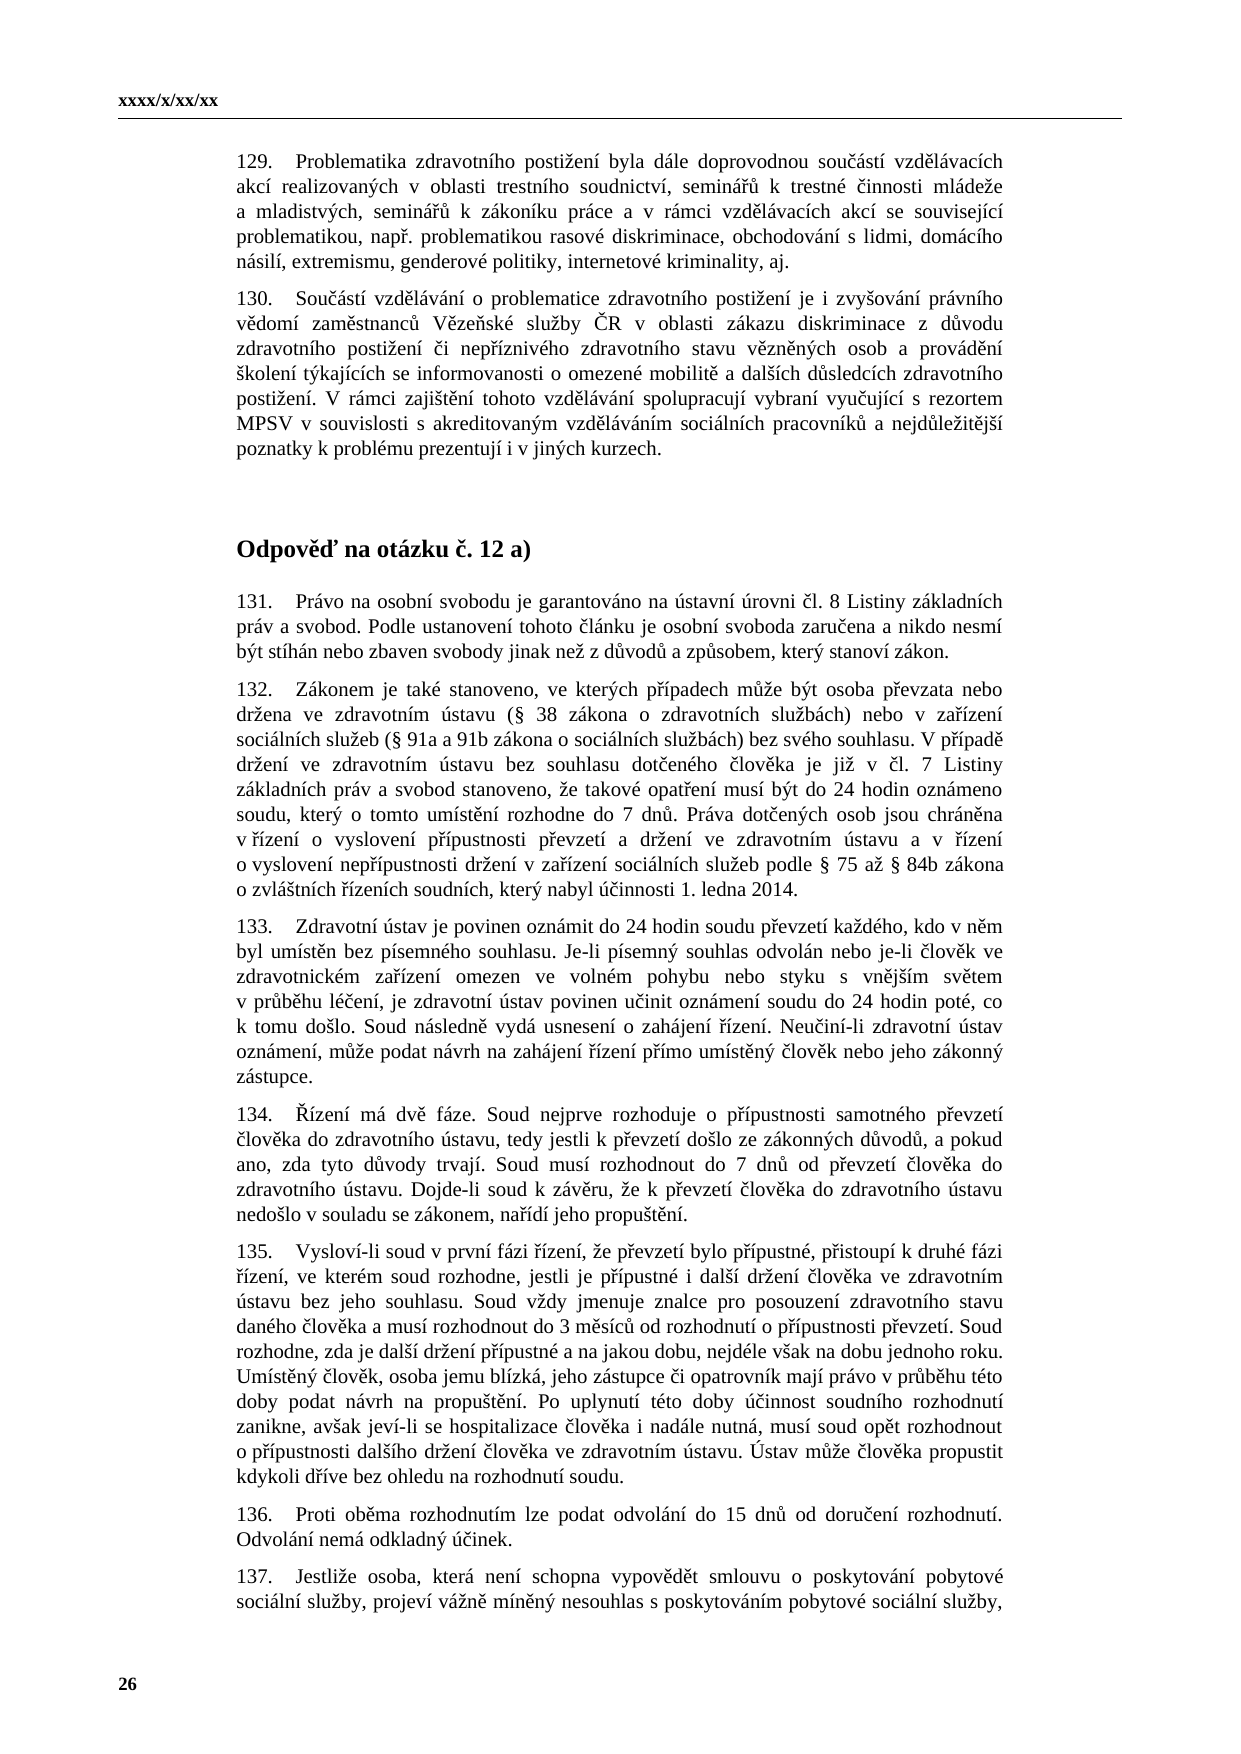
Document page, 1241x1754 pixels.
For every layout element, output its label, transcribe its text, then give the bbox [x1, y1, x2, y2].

text 136. Proti oběma rozhodnutím lze podat odvolání do 15 dnů od doručení rozhodnutí. Odvolání nemá odkladný účinek. [236, 1501, 1004, 1551]
text Odpověď na otázku č. 12 a) [118, 535, 1004, 563]
text 132. Zákonem je také stanoveno, ve kterých případech může být osoba převzata nebo držena ve zdravotním ústavu (§ 38 zákona o zdravotních službách) nebo v zařízení sociálních služeb (§ 91a a 91b zákona o sociálních službách) bez svého souhlasu. V případě držení ve zdravotním ústavu bez souhlasu dotčeného člověka je již v čl. 7 Listiny základních práv a svobod stanoveno, že takové opatření musí být do 24 hodin oznámeno soudu, který o tomto umístění rozhodne do 7 dnů. Práva dotčených osob jsou chráněna v řízení o vyslovení přípustnosti převzetí a držení ve zdravotním ústavu a v řízení o vyslovení nepřípustnosti držení v zařízení sociálních služeb podle § 75 až § 84b zákona o zvláštních řízeních soudních, který nabyl účinnosti 1. ledna 2014. [236, 676, 1004, 901]
text 131. Právo na osobní svobodu je garantováno na ústavní úrovni čl. 8 Listiny základních práv a svobod. Podle ustanovení tohoto článku je osobní svoboda zaručena a nikdo nesmí být stíhán nebo zbaven svobody jinak než z důvodů a způsobem, který stanoví zákon. [236, 588, 1004, 663]
text 134. Řízení má dvě fáze. Soud nejprve rozhoduje o přípustnosti samotného převzetí člověka do zdravotního ústavu, tedy jestli k převzetí došlo ze zákonných důvodů, a pokud ano, zda tyto důvody trvají. Soud musí rozhodnout do 7 dnů od převzetí člověka do zdravotního ústavu. Dojde-li soud k závěru, že k převzetí člověka do zdravotního ústavu nedošlo v souladu se zákonem, nařídí jeho propuštění. [236, 1101, 1004, 1226]
text 130. Součástí vzdělávání o problematice zdravotního postižení je i zvyšování právního vědomí zaměstnanců Vězeňské služby ČR v oblasti zákazu diskriminace z důvodu zdravotního postižení či nepříznivého zdravotního stavu vězněných osob a provádění školení týkajících se informovanosti o omezené mobilitě a dalších důsledcích zdravotního postižení. V rámci zajištění tohoto vzdělávání spolupracují vybraní vyučující s rezortem MPSV v souvislosti s akreditovaným vzděláváním sociálních pracovníků a nejdůležitější poznatky k problému prezentují i v jiných kurzech. [236, 285, 1004, 460]
text 133. Zdravotní ústav je povinen oznámit do 24 hodin soudu převzetí každého, kdo v něm byl umístěn bez písemného souhlasu. Je-li písemný souhlas odvolán nebo je-li člověk ve zdravotnickém zařízení omezen ve volném pohybu nebo styku s vnějším světem v průběhu léčení, je zdravotní ústav povinen učinit oznámení soudu do 24 hodin poté, co k tomu došlo. Soud následně vydá usnesení o zahájení řízení. Neučiní-li zdravotní ústav oznámení, může podat návrh na zahájení řízení přímo umístěný člověk nebo jeho zákonný zástupce. [236, 913, 1004, 1088]
text 129. Problematika zdravotního postižení byla dále doprovodnou součástí vzdělávacích akcí realizovaných v oblasti trestního soudnictví, seminářů k trestné činnosti mládeže a mladistvých, seminářů k zákoníku práce a v rámci vzdělávacích akcí se související problematikou, např. problematikou rasové diskriminace, obchodování s lidmi, domácího násilí, extremismu, genderové politiky, internetové kriminality, aj. [236, 148, 1004, 273]
text 135. Vysloví-li soud v první fázi řízení, že převzetí bylo přípustné, přistoupí k druhé fázi řízení, ve kterém soud rozhodne, jestli je přípustné i další držení člověka ve zdravotním ústavu bez jeho souhlasu. Soud vždy jmenuje znalce pro posouzení zdravotního stavu daného člověka a musí rozhodnout do 3 měsíců od rozhodnutí o přípustnosti převzetí. Soud rozhodne, zda je další držení přípustné a na jakou dobu, nejdéle však na dobu jednoho roku. Umístěný člověk, osoba jemu blízká, jeho zástupce či opatrovník mají právo v průběhu této doby podat návrh na propuštění. Po uplynutí této doby účinnost soudního rozhodnutí zanikne, avšak jeví-li se hospitalizace člověka i nadále nutná, musí soud opět rozhodnout o přípustnosti dalšího držení člověka ve zdravotním ústavu. Ústav může člověka propustit kdykoli dříve bez ohledu na rozhodnutí soudu. [236, 1238, 1004, 1488]
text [236, 1563, 1004, 1613]
